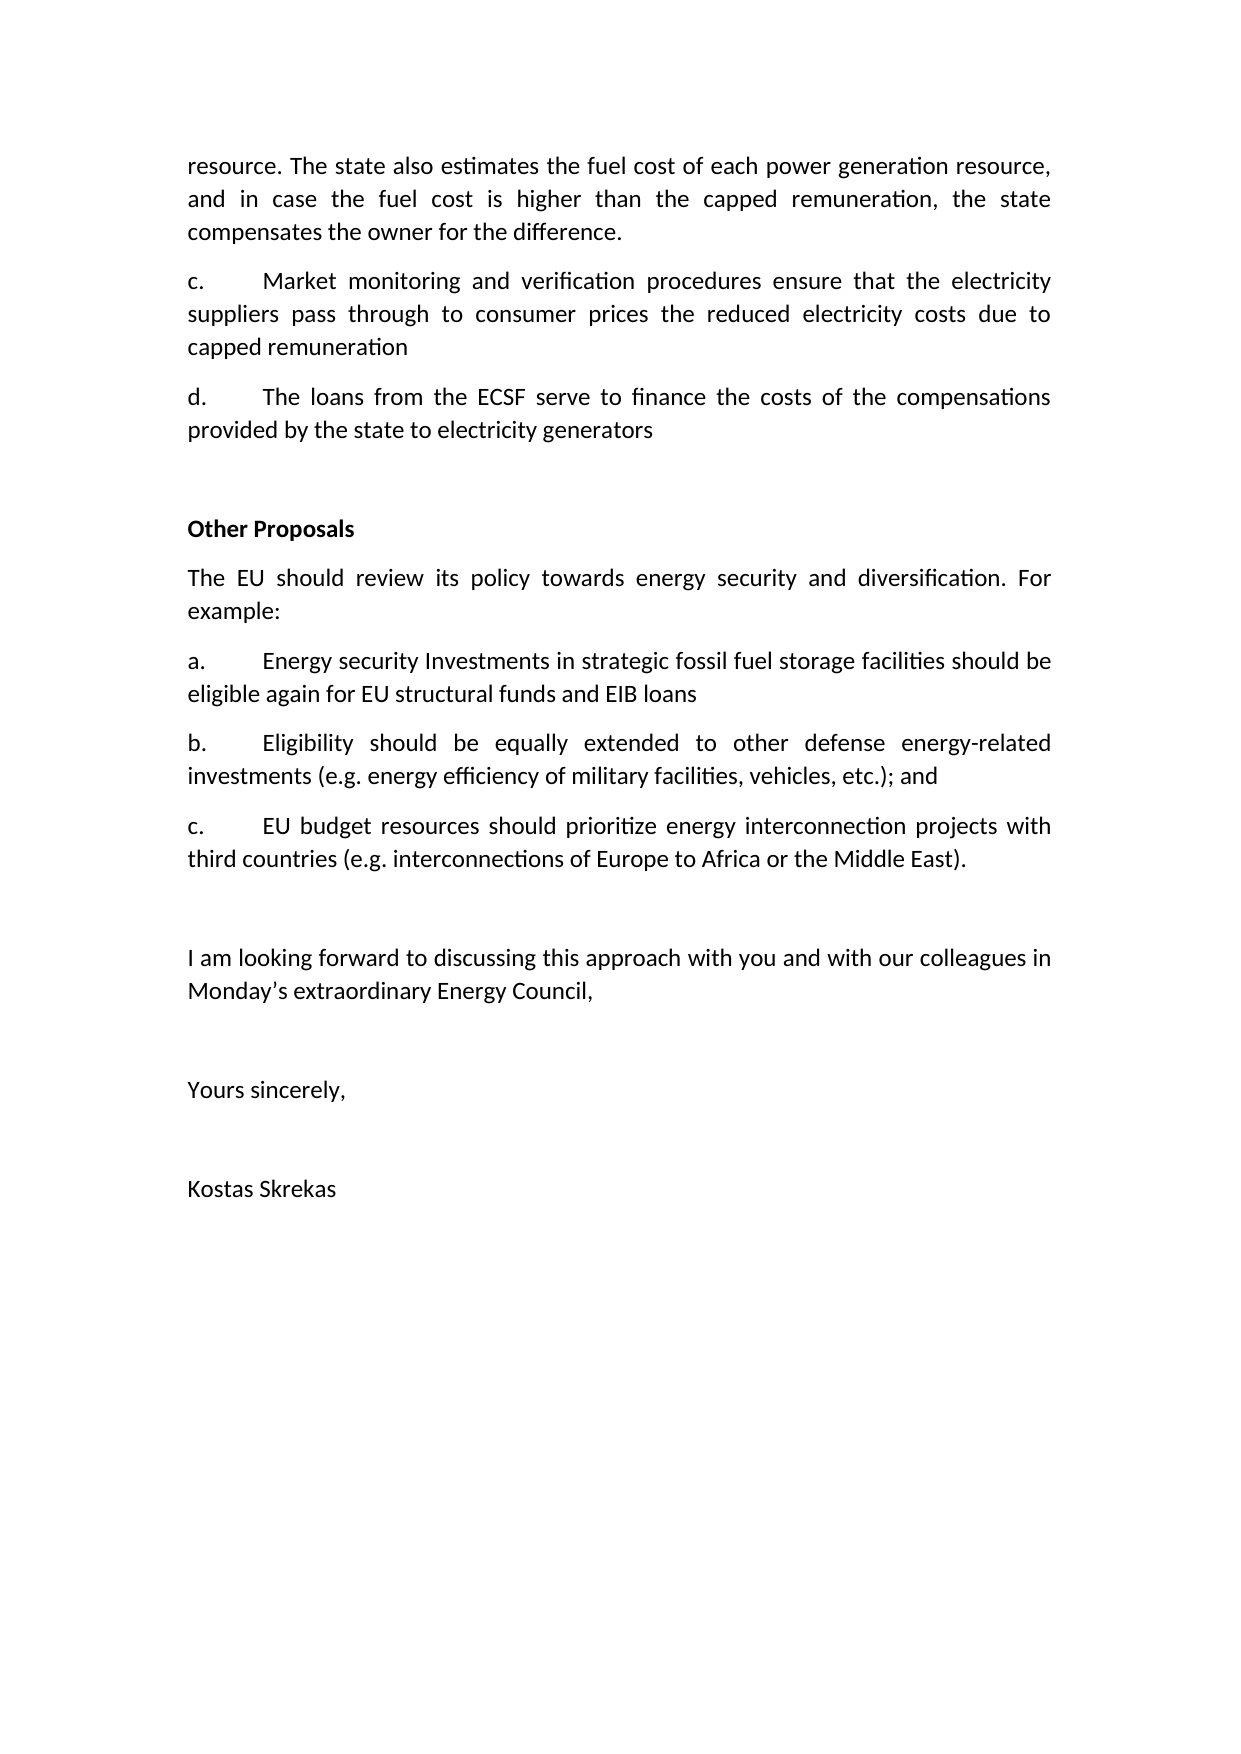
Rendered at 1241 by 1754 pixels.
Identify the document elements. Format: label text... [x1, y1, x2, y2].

text c. Market monitoring and verification procedures ensure that the electricity suppliers pass through to consumer prices the reduced electricity costs due to capped remuneration [187, 265, 1053, 362]
text b. Eligibility should be equally extended to other defense energy-related investments (e.g. energy efficiency of military facilities, vehicles, etc.); and [187, 727, 1053, 791]
text I am looking forward to discussing this approach with you and with our colleagues in Monday’s extraordinary Energy Council, [187, 942, 1053, 1006]
text Other Proposals [187, 513, 1053, 543]
text The EU should review its policy towards energy security and diversification. For example: [187, 562, 1053, 626]
text Kostas Skrekas [187, 1173, 1053, 1204]
text d. The loans from the ECSF serve to finance the costs of the compensations provided by the state to electricity generators [187, 381, 1053, 444]
text c. EU budget resources should prioritize energy interconnection projects with third countries (e.g. interconnections of Europe to Africa or the Middle East). [187, 810, 1053, 873]
text Yours sincerely, [187, 1074, 1053, 1105]
text a. Energy security Investments in strategic fossil fuel storage facilities should be eligible again for EU structural funds and EIB loans [187, 645, 1053, 708]
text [187, 150, 1053, 246]
